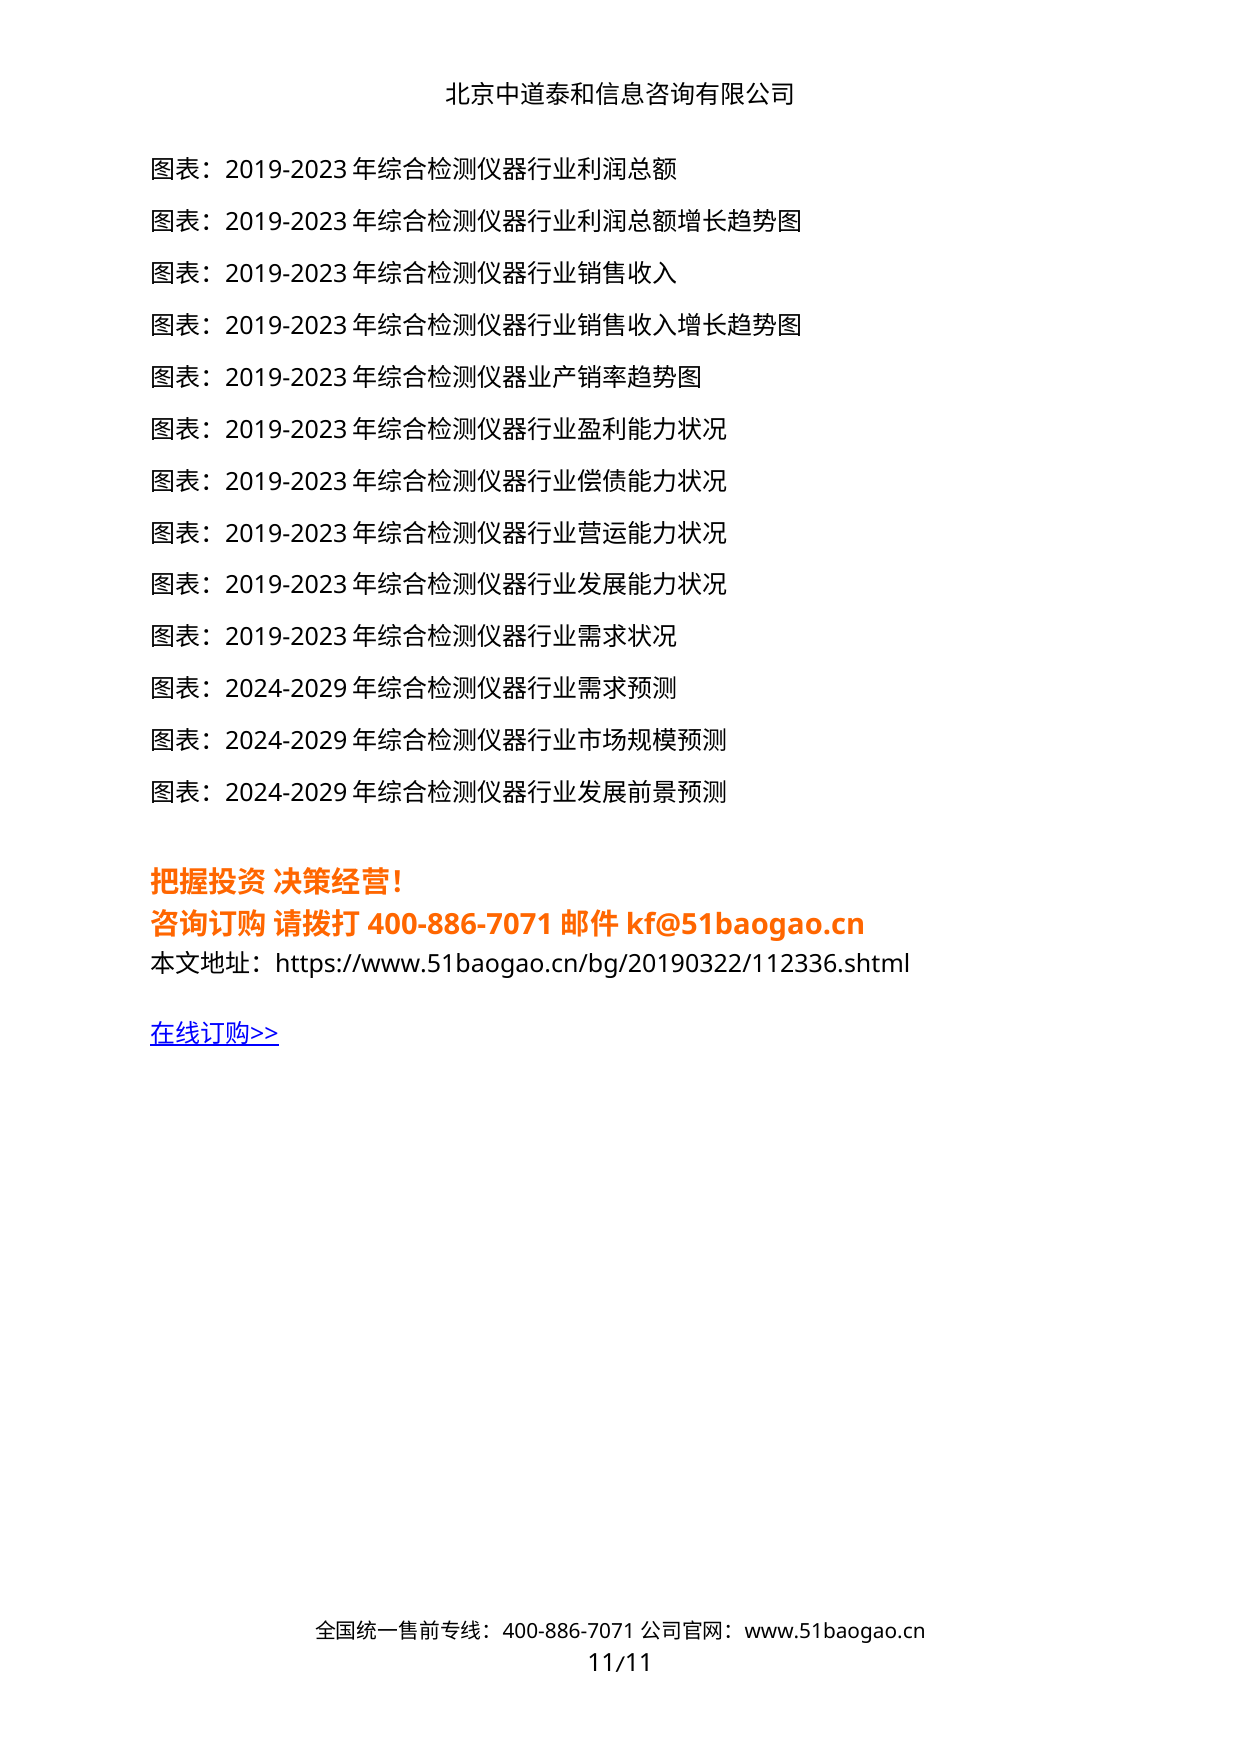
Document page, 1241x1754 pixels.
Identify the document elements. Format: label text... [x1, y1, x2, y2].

text 图表：2024-2029年综合检测仪器行业发展前景预测 [150, 772, 1090, 809]
text 把握投资 决策经营！咨询订购 请拨打 400-886-7071 邮件 kf@51baogao.cn本文地址：https://www.51baogao.cn/bg/20190322/112336.shtml [150, 824, 1090, 979]
text 图表：2019-2023年综合检测仪器业产销率趋势图 [150, 357, 1090, 394]
text 图表：2019-2023年综合检测仪器行业销售收入增长趋势图 [150, 306, 1090, 342]
text 图表：2019-2023年综合检测仪器行业利润总额增长趋势图 [150, 202, 1090, 238]
text 在线订购>> [150, 979, 1090, 1050]
text 图表：2019-2023年综合检测仪器行业销售收入 [150, 254, 1090, 290]
text 图表：2019-2023年综合检测仪器行业偿债能力状况 [150, 461, 1090, 497]
text 图表：2019-2023年综合检测仪器行业利润总额 [150, 150, 1090, 186]
text 图表：2024-2029年综合检测仪器行业市场规模预测 [150, 721, 1090, 757]
text 图表：2019-2023年综合检测仪器行业盈利能力状况 [150, 409, 1090, 446]
text 图表：2024-2029年综合检测仪器行业需求预测 [150, 669, 1090, 705]
text 图表：2019-2023年综合检测仪器行业发展能力状况 [150, 565, 1090, 601]
text 图表：2019-2023年综合检测仪器行业营运能力状况 [150, 513, 1090, 549]
text 图表：2019-2023年综合检测仪器行业需求状况 [150, 617, 1090, 653]
